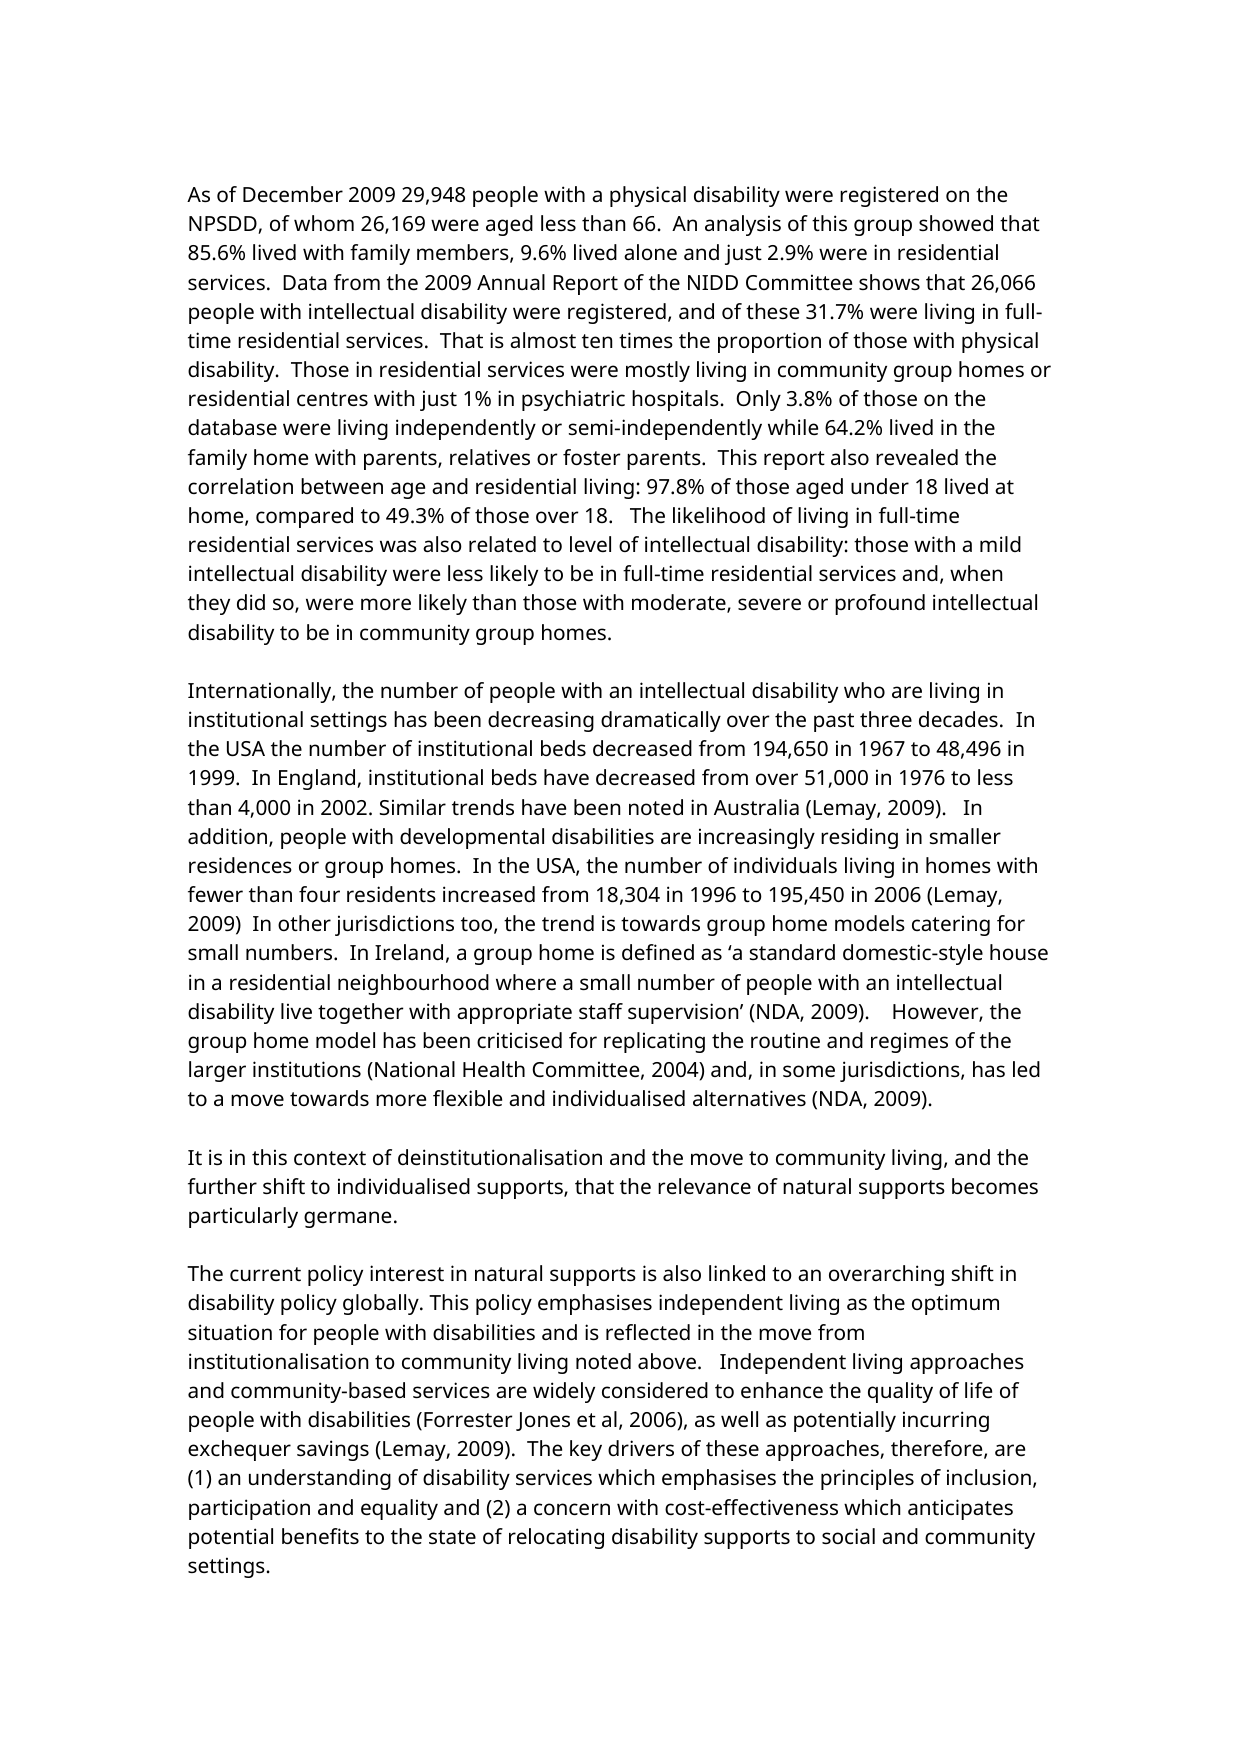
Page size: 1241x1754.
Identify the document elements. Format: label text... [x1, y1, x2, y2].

text As of December 2009 29,948 people with a physical disability were registered on the NPSDD, of whom 26,169 were aged less than 66. An analysis of this group showed that 85.6% lived with family members, 9.6% lived alone and just 2.9% were in residential services. Data from the 2009 Annual Report of the NIDD Committee shows that 26,066 people with intellectual disability were registered, and of these 31.7% were living in full-time residential services. That is almost ten times the proportion of those with physical disability. Those in residential services were mostly living in community group homes or residential centres with just 1% in psychiatric hospitals. Only 3.8% of those on the database were living independently or semi-independently while 64.2% lived in the family home with parents, relatives or foster parents. This report also revealed the correlation between age and residential living: 97.8% of those aged under 18 lived at home, compared to 49.3% of those over 18. The likelihood of living in full-time residential services was also related to level of intellectual disability: those with a mild intellectual disability were less likely to be in full-time residential services and, when they did so, were more likely than those with moderate, severe or profound intellectual disability to be in community group homes. [187, 179, 1053, 646]
text It is in this context of deinstitutionalisation and the move to community living, and the further shift to individualised supports, that the relevance of natural supports becomes particularly germane. [187, 1142, 1053, 1229]
text Internationally, the number of people with an intellectual disability who are living in institutional settings has been decreasing dramatically over the past three decades. In the USA the number of institutional beds decreased from 194,650 in 1967 to 48,496 in 1999. In England, institutional beds have decreased from over 51,000 in 1976 to less than 4,000 in 2002. Similar trends have been noted in Australia (Lemay, 2009). In addition, people with developmental disabilities are increasingly residing in smaller residences or group homes. In the USA, the number of individuals living in homes with fewer than four residents increased from 18,304 in 1996 to 195,450 in 2006 (Lemay, 2009) In other jurisdictions too, the trend is towards group home models catering for small numbers. In Ireland, a group home is defined as ‘a standard domestic-style house in a residential neighbourhood where a small number of people with an intellectual disability live together with appropriate staff supervision’ (NDA, 2009). However, the group home model has been criticised for replicating the routine and regimes of the larger institutions (National Health Committee, 2004) and, in some jurisdictions, has led to a move towards more flexible and individualised alternatives (NDA, 2009). [187, 675, 1053, 1112]
text The current policy interest in natural supports is also linked to an overarching shift in disability policy globally. This policy emphasises independent living as the optimum situation for people with disabilities and is reflected in the move from institutionalisation to community living noted above. Independent living approaches and community-based services are widely considered to enhance the quality of life of people with disabilities (Forrester Jones et al, 2006), as well as potentially incurring exchequer savings (Lemay, 2009). The key drivers of these approaches, therefore, are (1) an understanding of disability services which emphasises the principles of inclusion, participation and equality and (2) a concern with cost-effectiveness which anticipates potential benefits to the state of relocating disability supports to social and community settings. [187, 1258, 1053, 1579]
